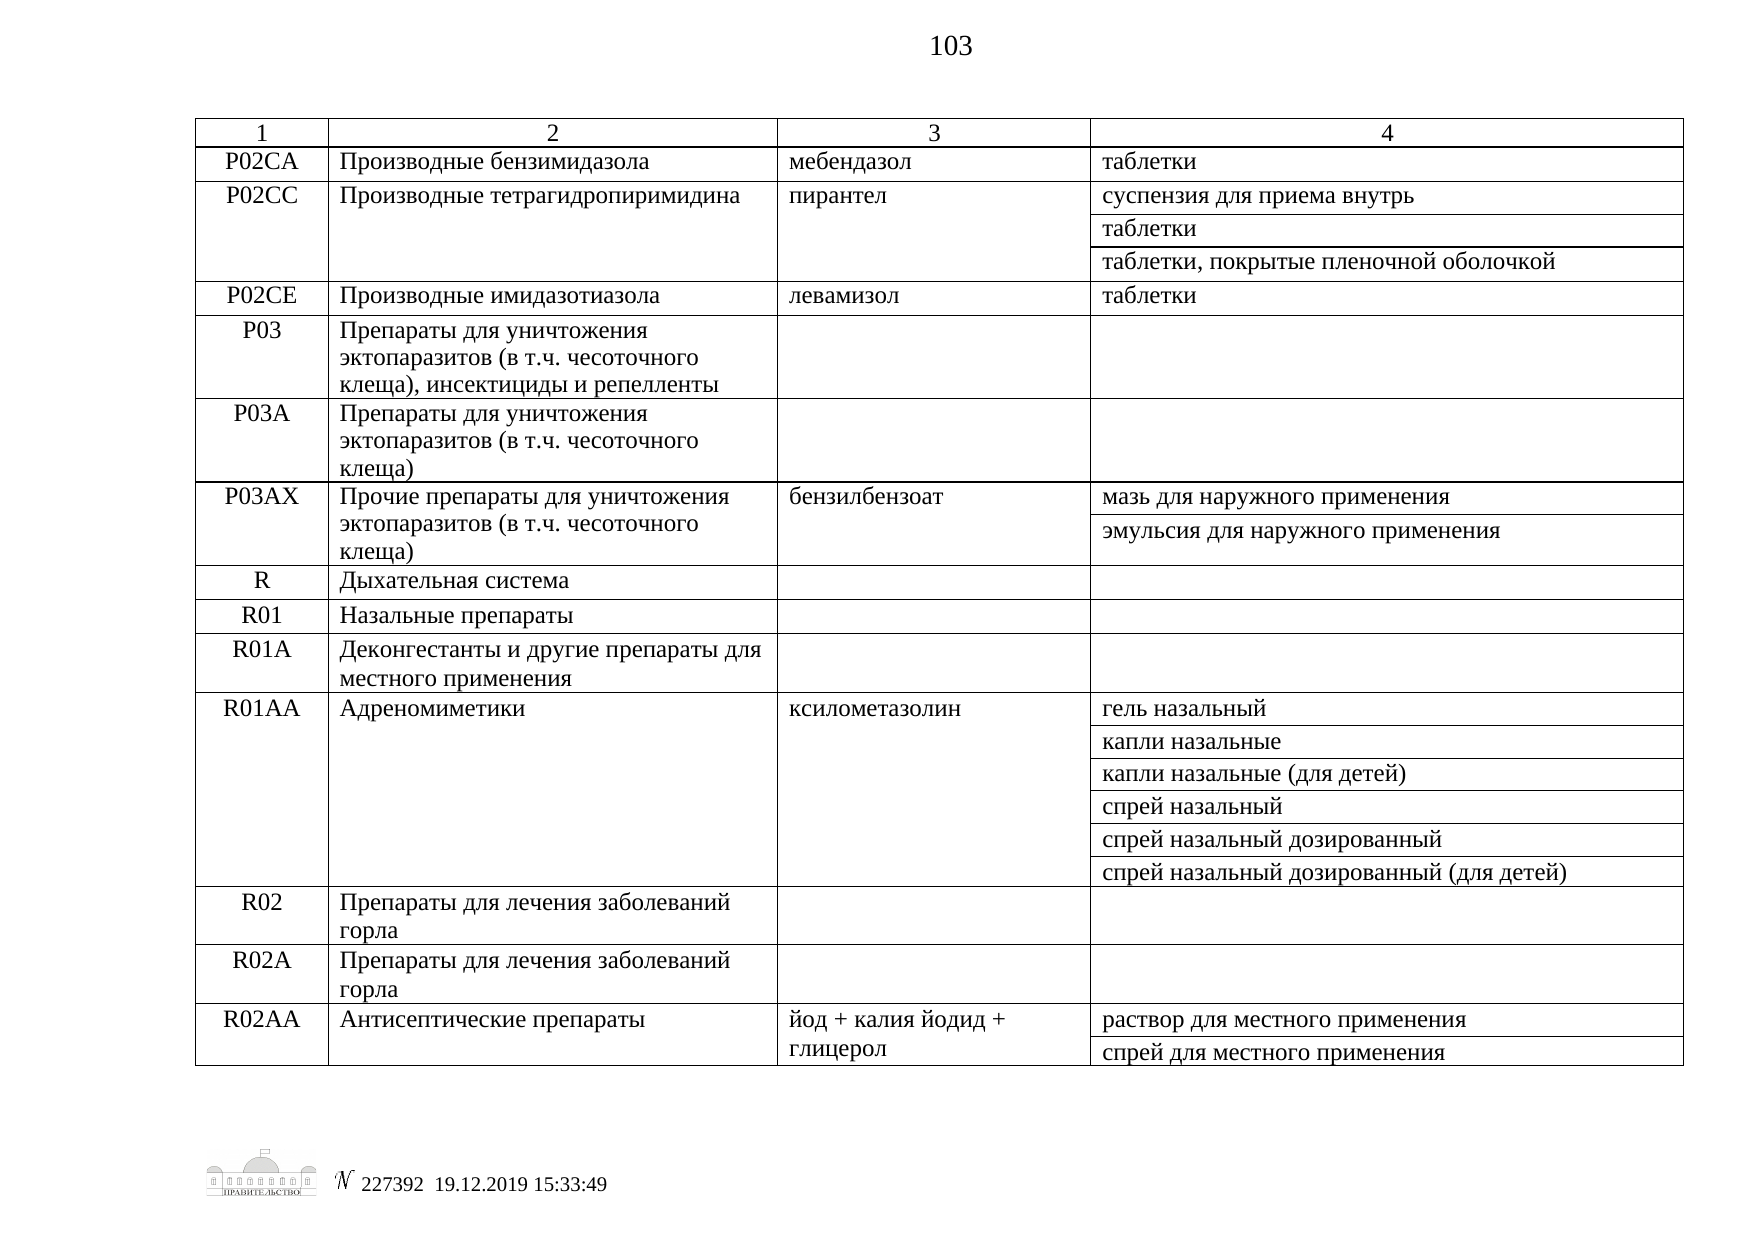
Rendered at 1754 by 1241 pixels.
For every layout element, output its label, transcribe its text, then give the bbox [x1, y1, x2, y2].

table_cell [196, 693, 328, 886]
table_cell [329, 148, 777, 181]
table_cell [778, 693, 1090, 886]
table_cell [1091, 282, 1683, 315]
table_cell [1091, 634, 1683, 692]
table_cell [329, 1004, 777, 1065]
picture [330, 1167, 359, 1191]
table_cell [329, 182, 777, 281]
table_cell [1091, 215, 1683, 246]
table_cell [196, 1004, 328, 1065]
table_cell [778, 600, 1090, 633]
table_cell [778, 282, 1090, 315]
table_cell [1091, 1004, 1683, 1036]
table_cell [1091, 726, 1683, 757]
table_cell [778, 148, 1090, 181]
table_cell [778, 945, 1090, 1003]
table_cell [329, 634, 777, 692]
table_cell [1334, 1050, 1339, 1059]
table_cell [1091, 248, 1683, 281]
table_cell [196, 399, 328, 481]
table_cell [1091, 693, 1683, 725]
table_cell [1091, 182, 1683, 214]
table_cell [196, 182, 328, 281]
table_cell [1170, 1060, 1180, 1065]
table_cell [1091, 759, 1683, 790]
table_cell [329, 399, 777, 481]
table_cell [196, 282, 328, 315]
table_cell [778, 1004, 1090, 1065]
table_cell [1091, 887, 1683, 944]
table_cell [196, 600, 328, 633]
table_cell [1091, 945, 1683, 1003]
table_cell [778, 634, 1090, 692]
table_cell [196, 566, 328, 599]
table_header 3 [778, 119, 1090, 146]
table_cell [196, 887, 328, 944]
table_header 2 [329, 119, 777, 146]
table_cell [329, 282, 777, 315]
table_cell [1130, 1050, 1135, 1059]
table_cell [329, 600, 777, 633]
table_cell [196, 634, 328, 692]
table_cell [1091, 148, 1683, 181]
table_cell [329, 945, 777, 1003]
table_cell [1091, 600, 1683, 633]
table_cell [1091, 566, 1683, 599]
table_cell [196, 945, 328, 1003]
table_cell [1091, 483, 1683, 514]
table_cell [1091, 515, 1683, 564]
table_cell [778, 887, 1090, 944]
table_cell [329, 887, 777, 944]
table_header 4 [1091, 119, 1683, 146]
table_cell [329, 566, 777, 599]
table_header 1 [196, 119, 328, 146]
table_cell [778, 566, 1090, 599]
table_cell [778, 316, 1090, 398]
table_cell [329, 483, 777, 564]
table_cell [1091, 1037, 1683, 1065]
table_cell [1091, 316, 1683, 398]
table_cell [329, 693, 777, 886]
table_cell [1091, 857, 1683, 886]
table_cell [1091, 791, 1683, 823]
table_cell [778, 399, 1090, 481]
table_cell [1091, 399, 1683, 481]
picture [206, 1149, 317, 1196]
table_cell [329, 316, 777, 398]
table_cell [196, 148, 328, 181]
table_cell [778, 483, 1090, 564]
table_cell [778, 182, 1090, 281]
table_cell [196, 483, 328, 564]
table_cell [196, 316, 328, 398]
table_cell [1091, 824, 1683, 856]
